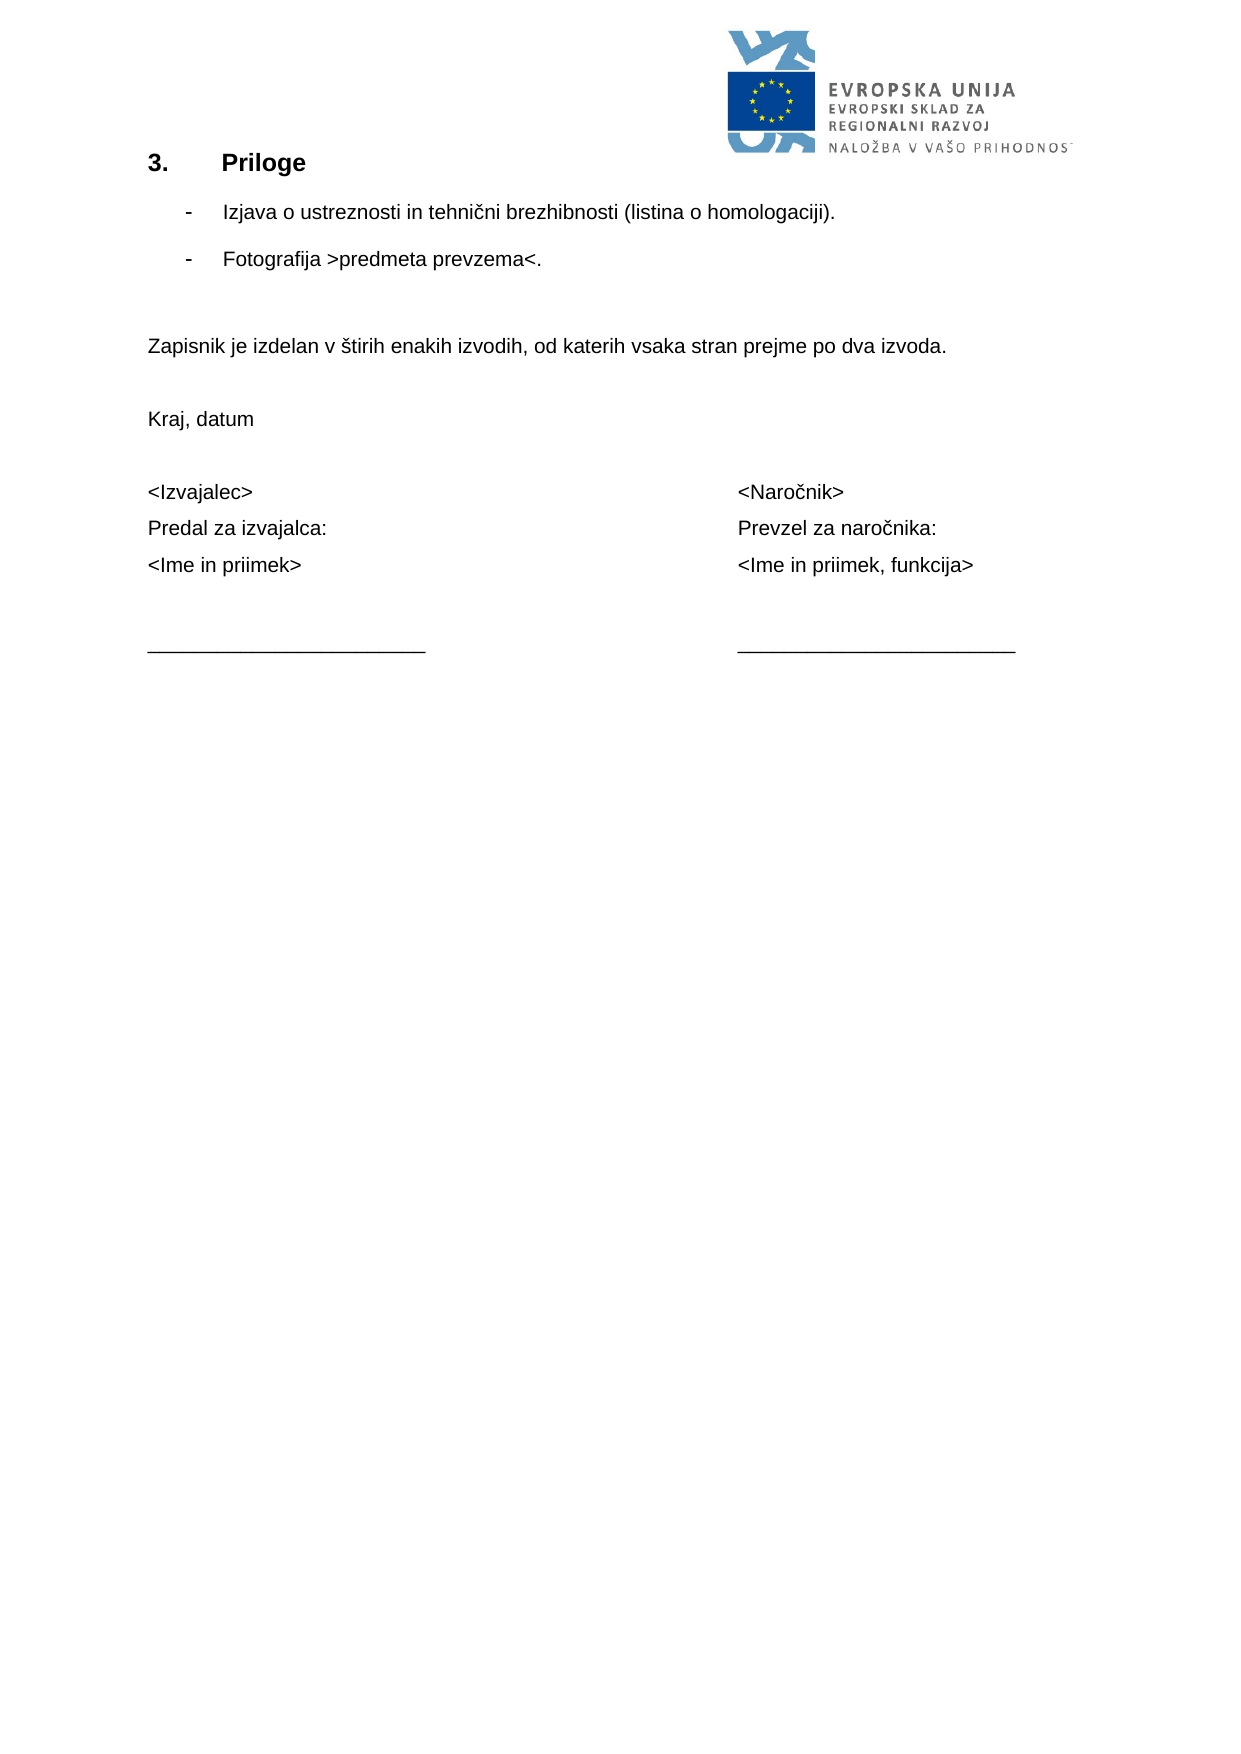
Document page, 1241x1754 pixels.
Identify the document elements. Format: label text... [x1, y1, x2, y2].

text ________________________ ________________________ [148, 630, 1093, 654]
text Kraj, datum [148, 407, 1093, 431]
text Zapisnik je izdelan v štirih enakih izvodih, od katerih vsaka stran prejme po dva izvoda. [148, 334, 1093, 358]
subtitle Priloge [148, 148, 1093, 176]
text <Izvajalec> <Naročnik> [148, 479, 1093, 503]
picture [722, 28, 1073, 163]
list Fotografija >predmeta prevzema<. [185, 247, 1093, 271]
text Predal za izvajalca: Prevzel za naročnika: [148, 516, 1093, 540]
text <Ime in priimek> <Ime in priimek, funkcija> [148, 552, 1093, 576]
list Izjava o ustreznosti in tehnični brezhibnosti (listina o homologaciji). [185, 200, 1093, 224]
